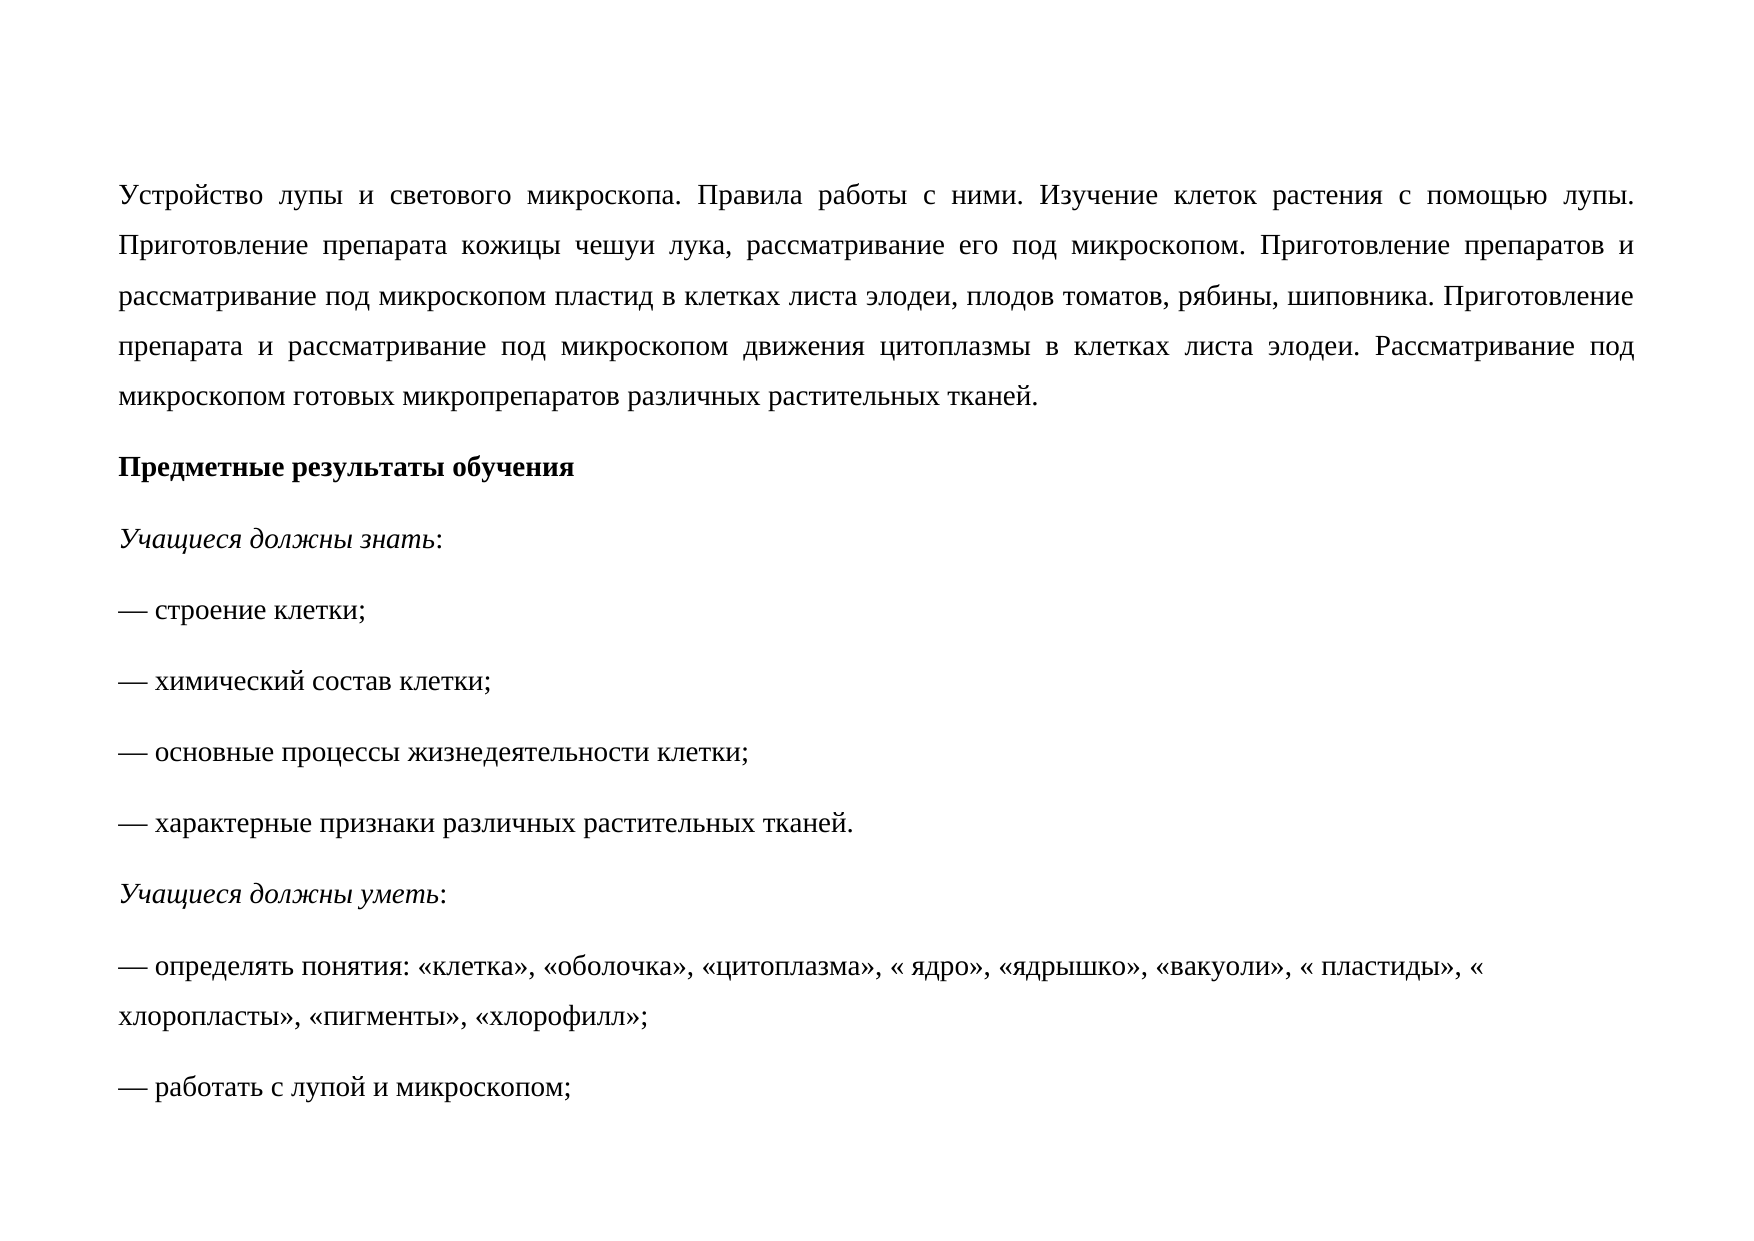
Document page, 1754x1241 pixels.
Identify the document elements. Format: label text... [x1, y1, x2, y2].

text — определять понятия: «клетка», «оболочка», «цитоплазма», « ядро», «ядрышко», «вакуоли», « пластиды», « хлоропласты», «пигменты», «хлорофилл»; [118, 948, 1636, 1031]
text — основные процессы жизнедеятельности клетки; [118, 734, 1636, 768]
text Предметные результаты обучения [118, 449, 1636, 483]
text — характерные признаки различных растительных тканей. [118, 805, 1636, 839]
text Устройство лупы и светового микроскопа. Правила работы с ними. Изучение клеток растения с помощью лупы. Приготовление препарата кожицы чешуи лука, рассматривание его под микроскопом. Приготовление препаратов и рассматривание под микроскопом пластид в клетках листа элодеи, плодов томатов, рябины, шиповника. Приготовление препарата и рассматривание под микроскопом движения цитоплазмы в клетках листа элодеи. Рассматривание под микроскопом готовых микропрепаратов различных растительных тканей. [118, 177, 1636, 412]
text — работать с лупой и микроскопом; [118, 1069, 1636, 1103]
text — химический состав клетки; [118, 663, 1636, 697]
text — строение клетки; [118, 592, 1636, 625]
text Учащиеся должны знать: [118, 521, 1636, 554]
text Учащиеся должны уметь: [118, 876, 1636, 910]
